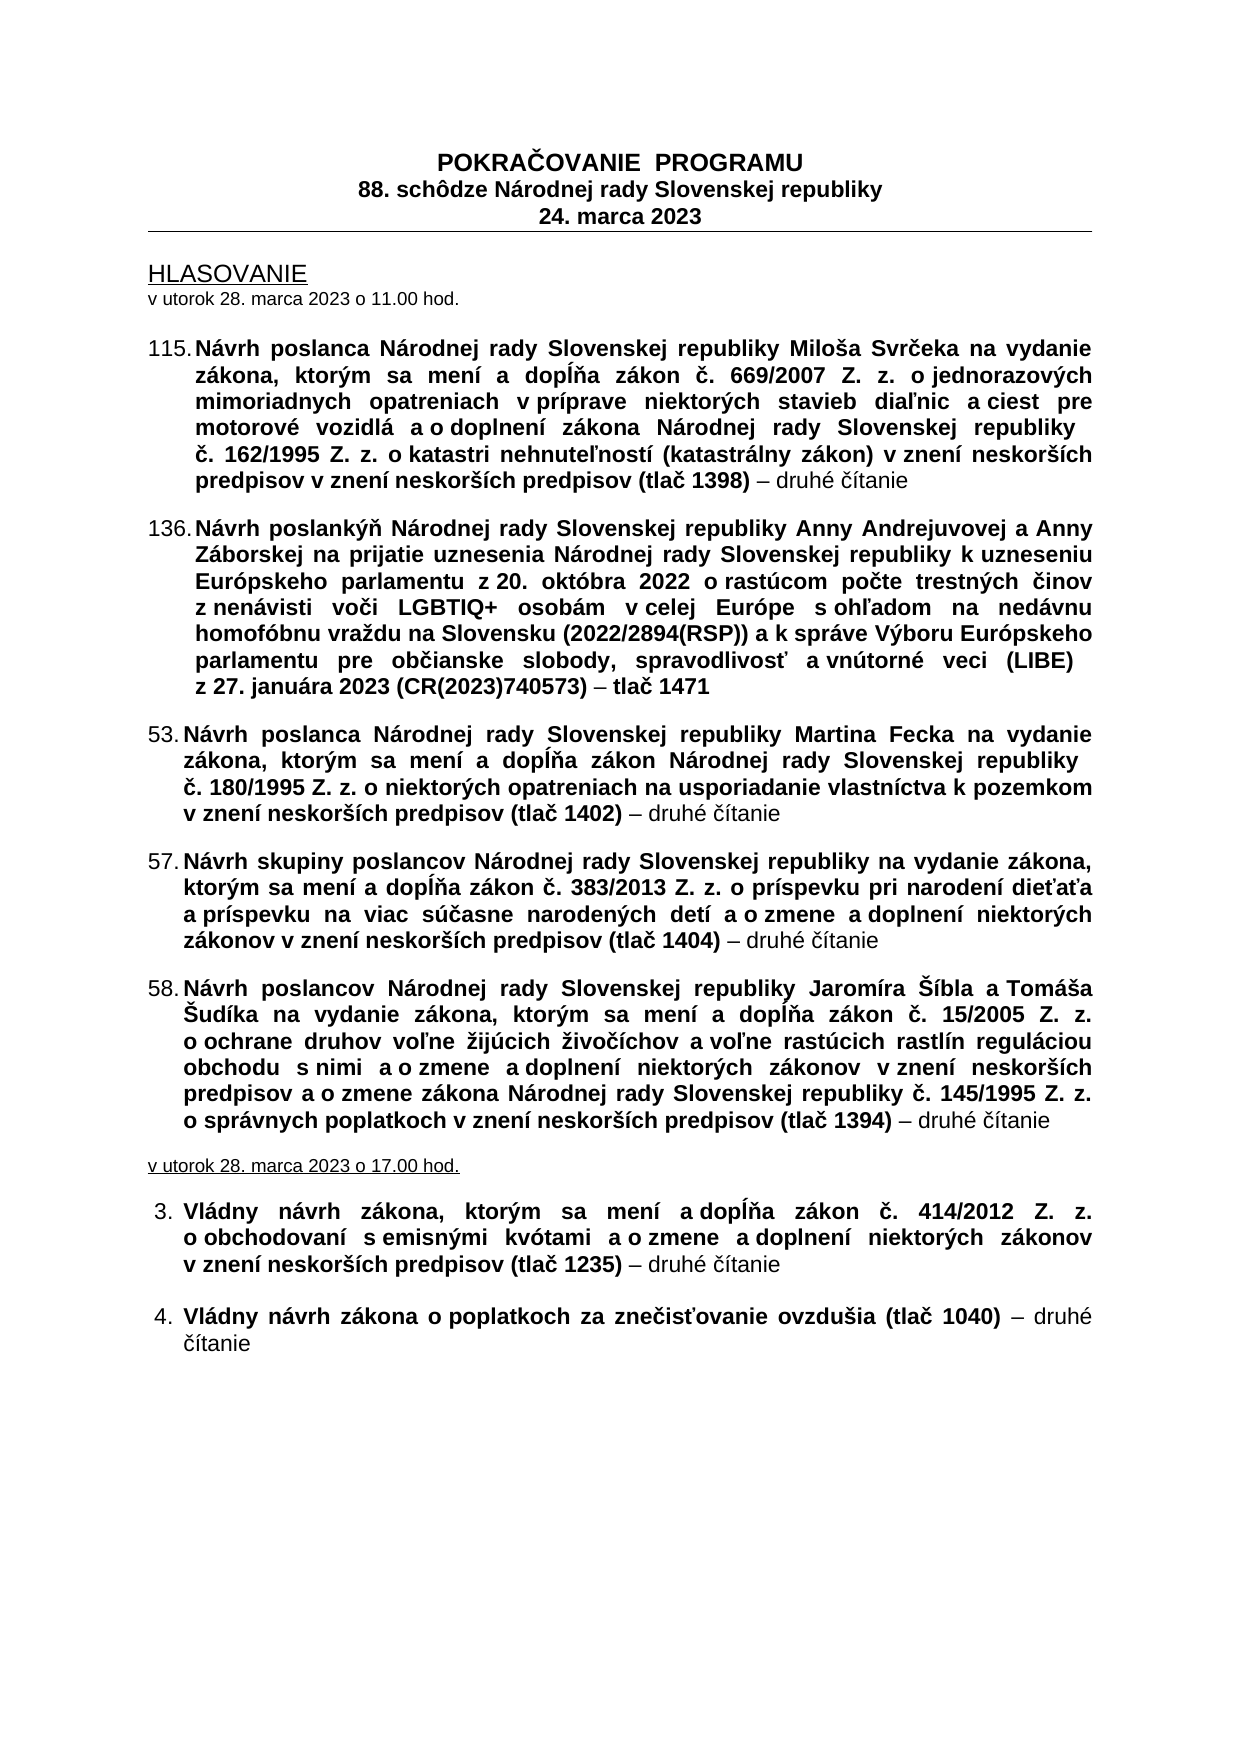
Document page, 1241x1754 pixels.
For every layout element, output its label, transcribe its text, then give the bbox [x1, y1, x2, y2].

text 136. Návrh poslankýň Národnej rady Slovenskej republiky Anny Andrejuvovej a Anny Záborskej na prijatie uznesenia Národnej rady Slovenskej republiky k uzneseniu Európskeho parlamentu z 20. októbra 2022 o rastúcom počte trestných činov z nenávisti voči LGBTIQ+ osobám v celej Európe s ohľadom na nedávnu homofóbnu vraždu na Slovensku (2022/2894(RSP)) a k správe Výboru Európskeho parlamentu pre občianske slobody, spravodlivosť a vnútorné veci (LIBE) z 27. januára 2023 (CR(2023)740573) – tlač 1471 [148, 515, 1092, 699]
text 115. Návrh poslanca Národnej rady Slovenskej republiky Miloša Svrčeka na vydanie zákona, ktorým sa mení a dopĺňa zákon č. 669/2007 Z. z. o jednorazových mimoriadnych opatreniach v príprave niektorých stavieb diaľnic a ciest pre motorové vozidlá a o doplnení zákona Národnej rady Slovenskej republiky č. 162/1995 Z. z. o katastri nehnuteľností (katastrálny zákon) v znení neskorších predpisov v znení neskorších predpisov (tlač 1398) – druhé čítanie [148, 335, 1092, 493]
text 88. schôdze Národnej rady Slovenskej republiky [148, 176, 1092, 203]
text 24. marca 2023 [148, 203, 1092, 231]
text v utorok 28. marca 2023 o 17.00 hod. [148, 1155, 1092, 1176]
text 58. Návrh poslancov Národnej rady Slovenskej republiky Jaromíra Šíbla a Tomáša Šudíka na vydanie zákona, ktorým sa mení a dopĺňa zákon č. 15/2005 Z. z. o ochrane druhov voľne žijúcich živočíchov a voľne rastúcich rastlín reguláciou obchodu s nimi a o zmene a doplnení niektorých zákonov v znení neskorších predpisov a o zmene zákona Národnej rady Slovenskej republiky č. 145/1995 Z. z. o správnych poplatkoch v znení neskorších predpisov (tlač 1394) – druhé čítanie [148, 975, 1092, 1133]
text HLASOVANIE [148, 259, 1092, 287]
title POKRAČOVANIE PROGRAMU [148, 148, 1092, 176]
text 3. Vládny návrh zákona, ktorým sa mení a dopĺňa zákon č. 414/2012 Z. z. o obchodovaní s emisnými kvótami a o zmene a doplnení niektorých zákonov v znení neskorších predpisov (tlač 1235) – druhé čítanie [148, 1198, 1092, 1277]
text 53. Návrh poslanca Národnej rady Slovenskej republiky Martina Fecka na vydanie zákona, ktorým sa mení a dopĺňa zákon Národnej rady Slovenskej republiky č. 180/1995 Z. z. o niektorých opatreniach na usporiadanie vlastníctva k pozemkom v znení neskorších predpisov (tlač 1402) – druhé čítanie [148, 721, 1092, 826]
text 57. Návrh skupiny poslancov Národnej rady Slovenskej republiky na vydanie zákona, ktorým sa mení a dopĺňa zákon č. 383/2013 Z. z. o príspevku pri narodení dieťaťa a príspevku na viac súčasne narodených detí a o zmene a doplnení niektorých zákonov v znení neskorších predpisov (tlač 1404) – druhé čítanie [148, 848, 1092, 953]
text 4. Vládny návrh zákona o poplatkoch za znečisťovanie ovzdušia (tlač 1040) – druhé čítanie [148, 1303, 1092, 1356]
text v utorok 28. marca 2023 o 11.00 hod. [148, 287, 1092, 309]
